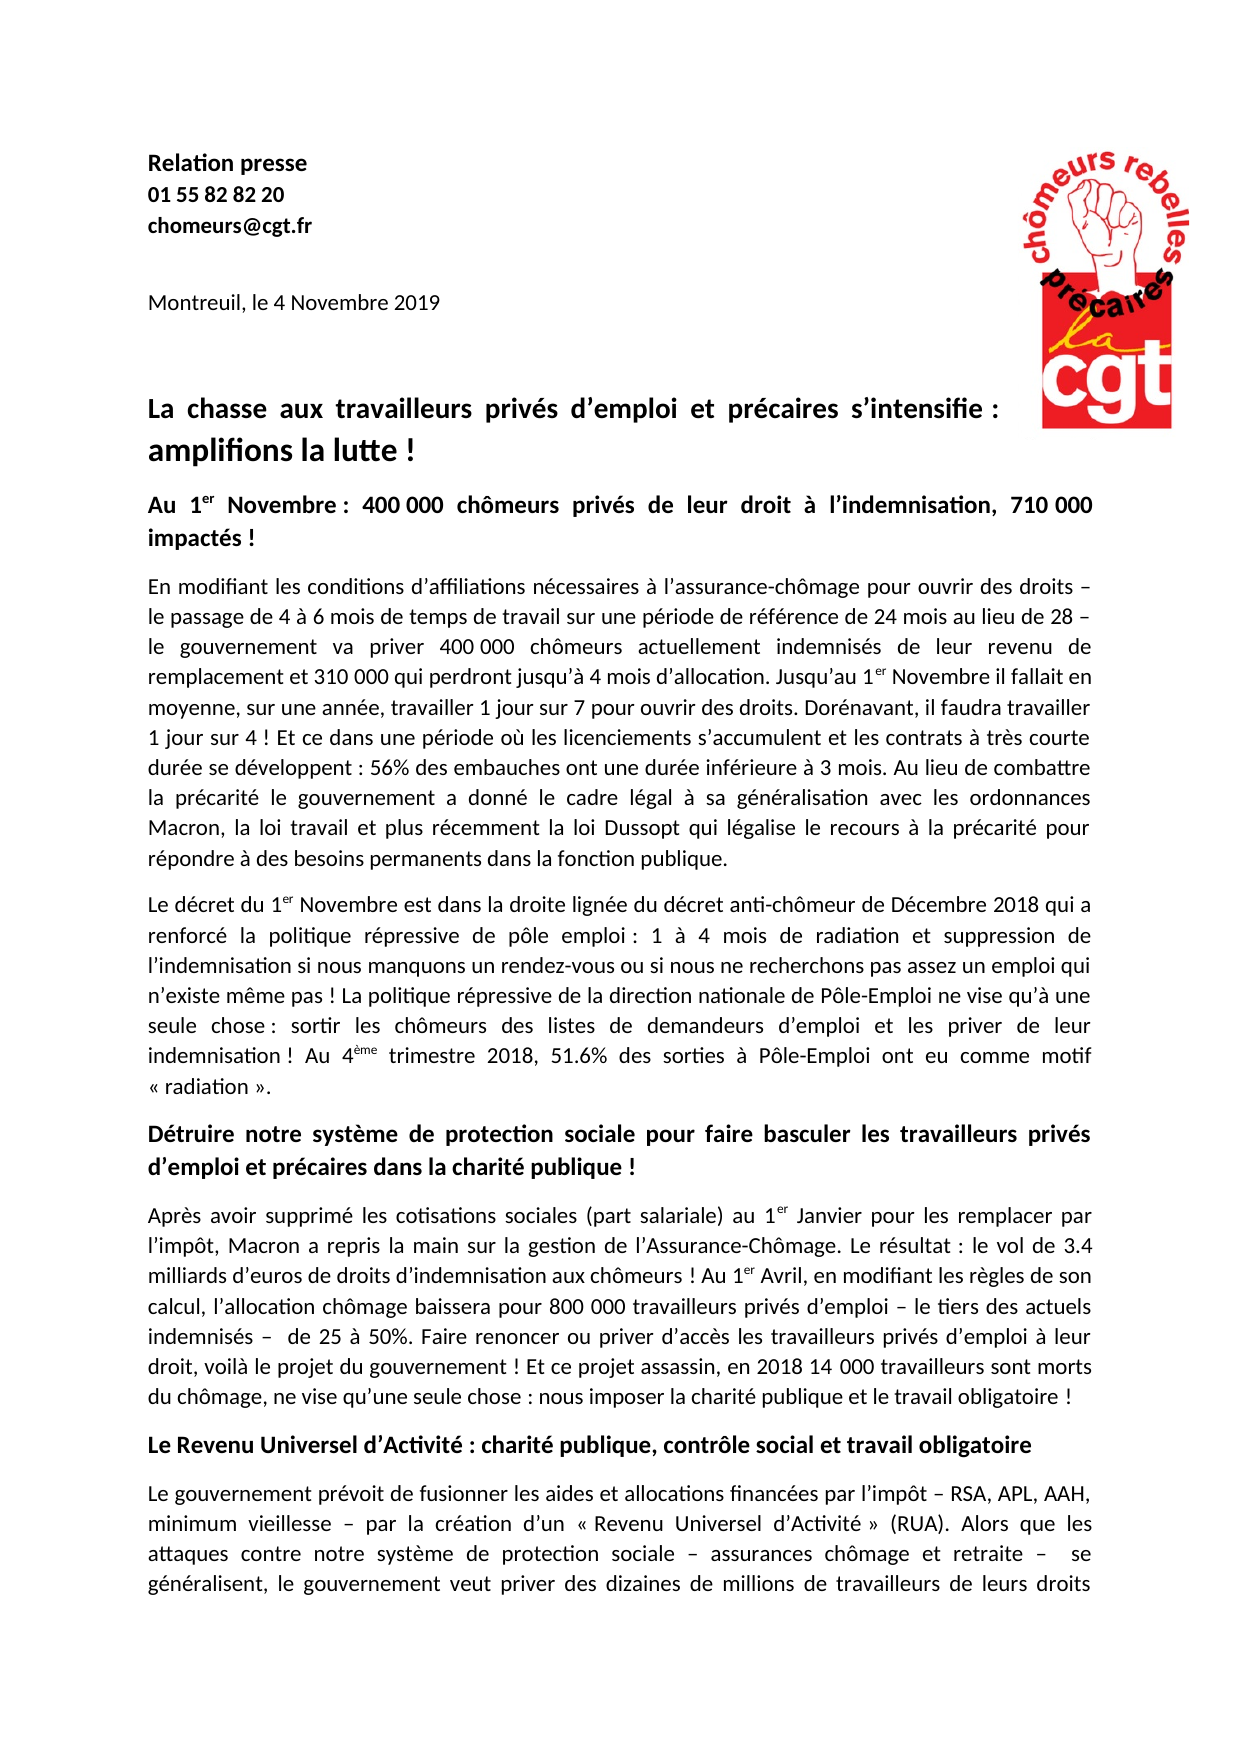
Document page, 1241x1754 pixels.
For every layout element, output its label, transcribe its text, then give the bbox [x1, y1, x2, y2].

text En modifiant les conditions d’affiliations nécessaires à l’assurance-chômage pour ouvrir des droits – le passage de 4 à 6 mois de temps de travail sur une période de référence de 24 mois au lieu de 28 – le gouvernement va priver 400 000 chômeurs actuellement indemnisés de leur revenu de remplacement et 310 000 qui perdront jusqu’à 4 mois d’allocation. Jusqu’au 1er Novembre il fallait en moyenne, sur une année, travailler 1 jour sur 7 pour ouvrir des droits. Dorénavant, il faudra travailler 1 jour sur 4 ! Et ce dans une période où les licenciements s’accumulent et les contrats à très courte durée se développent : 56% des embauches ont une durée inférieure à 3 mois. Au lieu de combattre la précarité le gouvernement a donné le cadre légal à sa généralisation avec les ordonnances Macron, la loi travail et plus récemment la loi Dussopt qui légalise le recours à la précarité pour répondre à des besoins permanents dans la fonction publique. [148, 572, 1093, 872]
text La chasse aux travailleurs privés d’emploi et précaires s’intensifie : amplifions la lutte ! [148, 390, 1093, 469]
text chomeurs@cgt.fr [148, 211, 1017, 239]
text Relation presse [148, 148, 1017, 178]
text Le Revenu Universel d’Activité : charité publique, contrôle social et travail obligatoire [148, 1429, 1093, 1460]
text Après avoir supprimé les cotisations sociales (part salariale) au 1er Janvier pour les remplacer par l’impôt, Macron a repris la main sur la gestion de l’Assurance-Chômage. Le résultat : le vol de 3.4 milliards d’euros de droits d’indemnisation aux chômeurs ! Au 1er Avril, en modifiant les règles de son calcul, l’allocation chômage baissera pour 800 000 travailleurs privés d’emploi – le tiers des actuels indemnisés – de 25 à 50%. Faire renoncer ou priver d’accès les travailleurs privés d’emploi à leur droit, voilà le projet du gouvernement ! Et ce projet assassin, en 2018 14 000 travailleurs sont morts du chômage, ne vise qu’une seule chose : nous imposer la charité publique et le travail obligatoire ! [148, 1201, 1093, 1410]
text 01 55 82 82 20 [148, 181, 1017, 208]
text Le décret du 1er Novembre est dans la droite lignée du décret anti-chômeur de Décembre 2018 qui a renforcé la politique répressive de pôle emploi : 1 à 4 mois de radiation et suppression de l’indemnisation si nous manquons un rendez-vous ou si nous ne recherchons pas assez un emploi qui n’existe même pas ! La politique répressive de la direction nationale de Pôle-Emploi ne vise qu’à une seule chose : sortir les chômeurs des listes de demandeurs d’emploi et les priver de leur indemnisation ! Au 4ème trimestre 2018, 51.6% des sorties à Pôle-Emploi ont eu comme motif « radiation ». [148, 891, 1093, 1100]
text Au 1er Novembre : 400 000 chômeurs privés de leur droit à l’indemnisation, 710 000 impactés ! [148, 489, 1093, 553]
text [148, 1479, 1093, 1597]
text Montreuil, le 4 Novembre 2019 [148, 288, 1017, 316]
text Détruire notre système de protection sociale pour faire basculer les travailleurs privés d’emploi et précaires dans la charité publique ! [148, 1119, 1093, 1182]
picture [1017, 147, 1189, 438]
